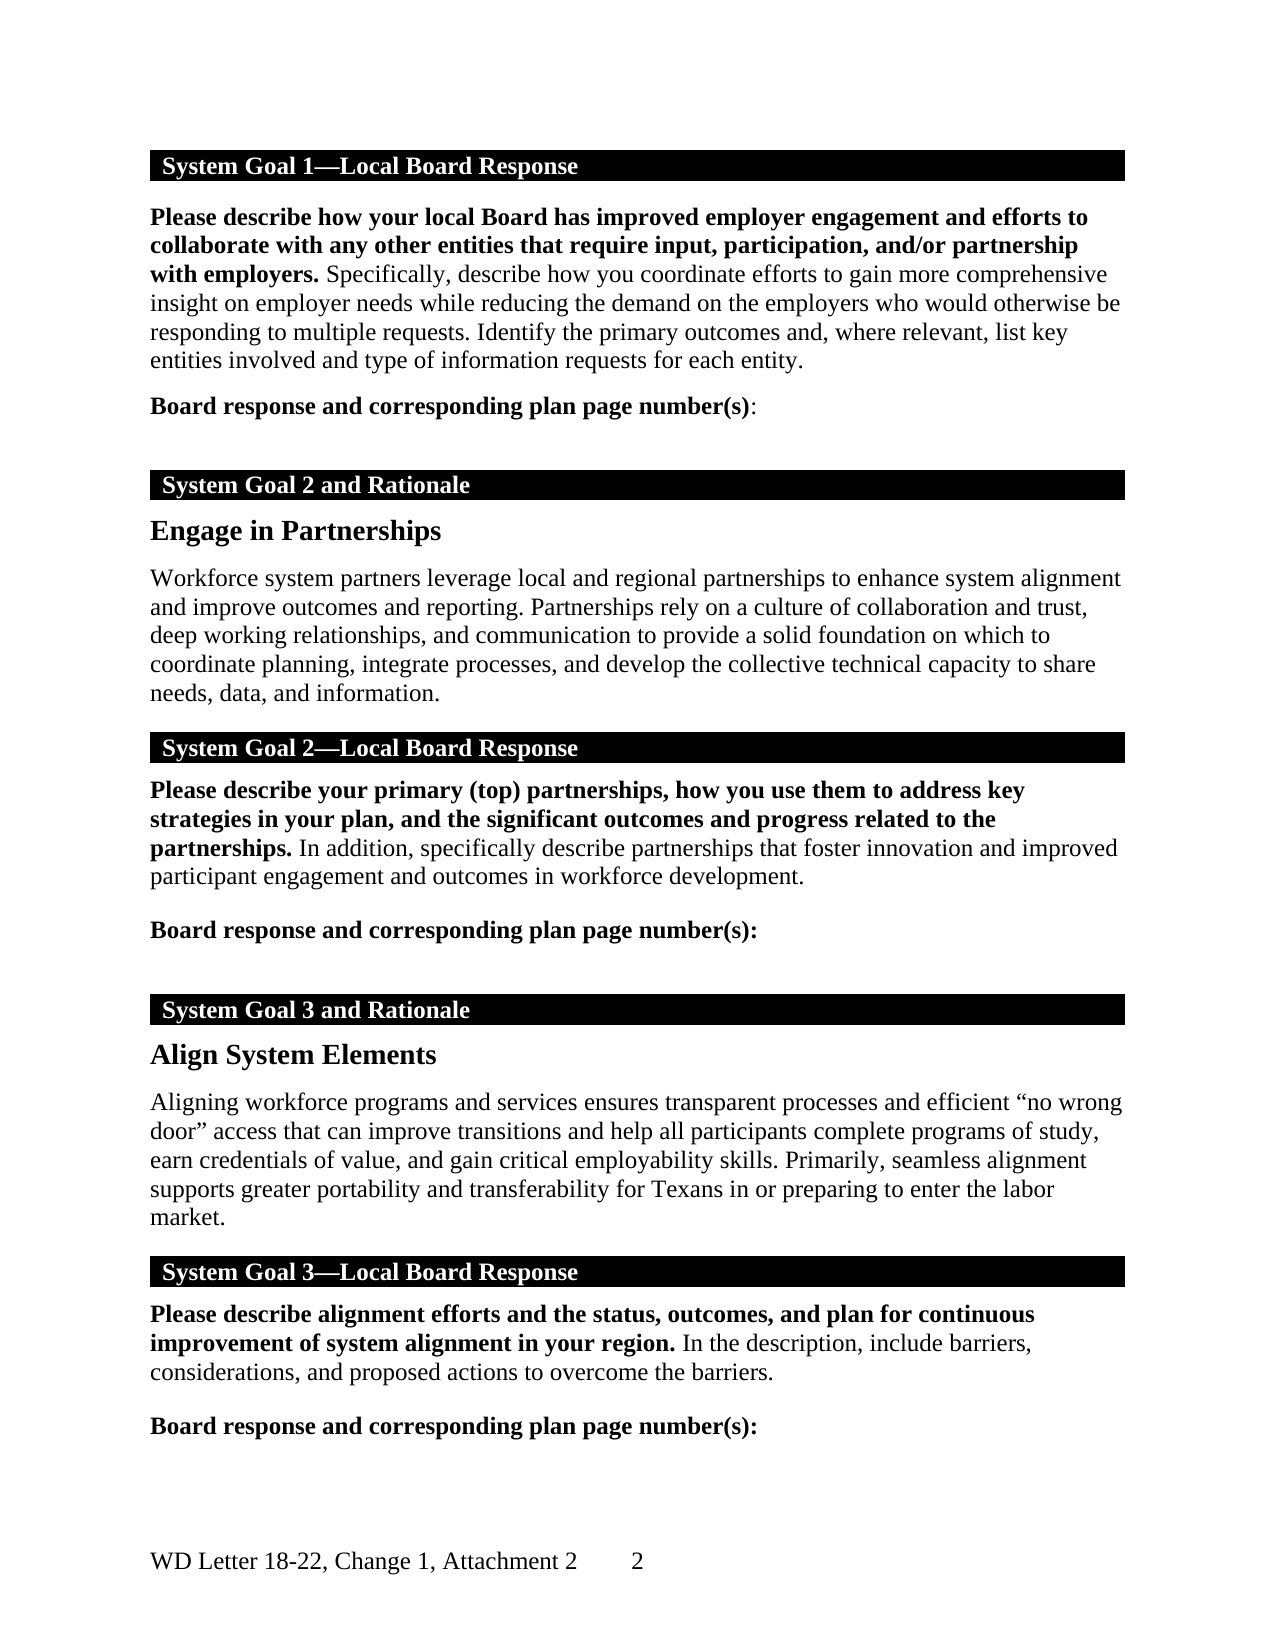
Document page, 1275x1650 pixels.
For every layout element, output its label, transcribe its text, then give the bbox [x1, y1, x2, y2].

table_header System Goal 1—Local Board Response [151, 151, 1124, 180]
text Board response and corresponding plan page number(s): [150, 391, 1125, 419]
text Workforce system partners leverage local and regional partnerships to enhance system alignment and improve outcomes and reporting. Partnerships rely on a culture of collaboration and trust, deep working relationships, and communication to provide a solid foundation on which to coordinate planning, integrate processes, and develop the collective technical capacity to share needs, data, and information. [150, 563, 1125, 707]
list Align System Elements [150, 1037, 1125, 1071]
text Aligning workforce programs and services ensures transparent processes and efficient “no wrong door” access that can improve transitions and help all participants complete programs of study, earn credentials of value, and gain critical employability skills. Primarily, seamless alignment supports greater portability and transferability for Texans in or preparing to enter the labor market. [150, 1087, 1125, 1231]
text Please describe alignment efforts and the status, outcomes, and plan for continuous improvement of system alignment in your region. In the description, include barriers, considerations, and proposed actions to overcome the barriers. [150, 1299, 1125, 1386]
text Board response and corresponding plan page number(s): [150, 1411, 1125, 1439]
table_header System Goal 2 and Rationale [151, 471, 1124, 499]
text Board response and corresponding plan page number(s): [150, 915, 1125, 944]
table_header System Goal 3—Local Board Response [151, 1257, 1124, 1286]
table_header System Goal 3 and Rationale [151, 995, 1124, 1024]
text Please describe your primary (top) partnerships, how you use them to address key strategies in your plan, and the significant outcomes and progress related to the partnerships. In addition, specifically describe partnerships that foster innovation and improved participant engagement and outcomes in workforce development. [150, 775, 1125, 890]
table_header System Goal 2—Local Board Response [151, 733, 1124, 762]
text Please describe how your local Board has improved employer engagement and efforts to collaborate with any other entities that require input, participation, and/or partnership with employers. Specifically, describe how you coordinate efforts to gain more comprehensive insight on employer needs while reducing the demand on the employers who would otherwise be responding to multiple requests. Identify the primary outcomes and, where relevant, list key entities involved and type of information requests for each entity. [150, 202, 1125, 374]
text Engage in Partnerships [150, 513, 1125, 546]
